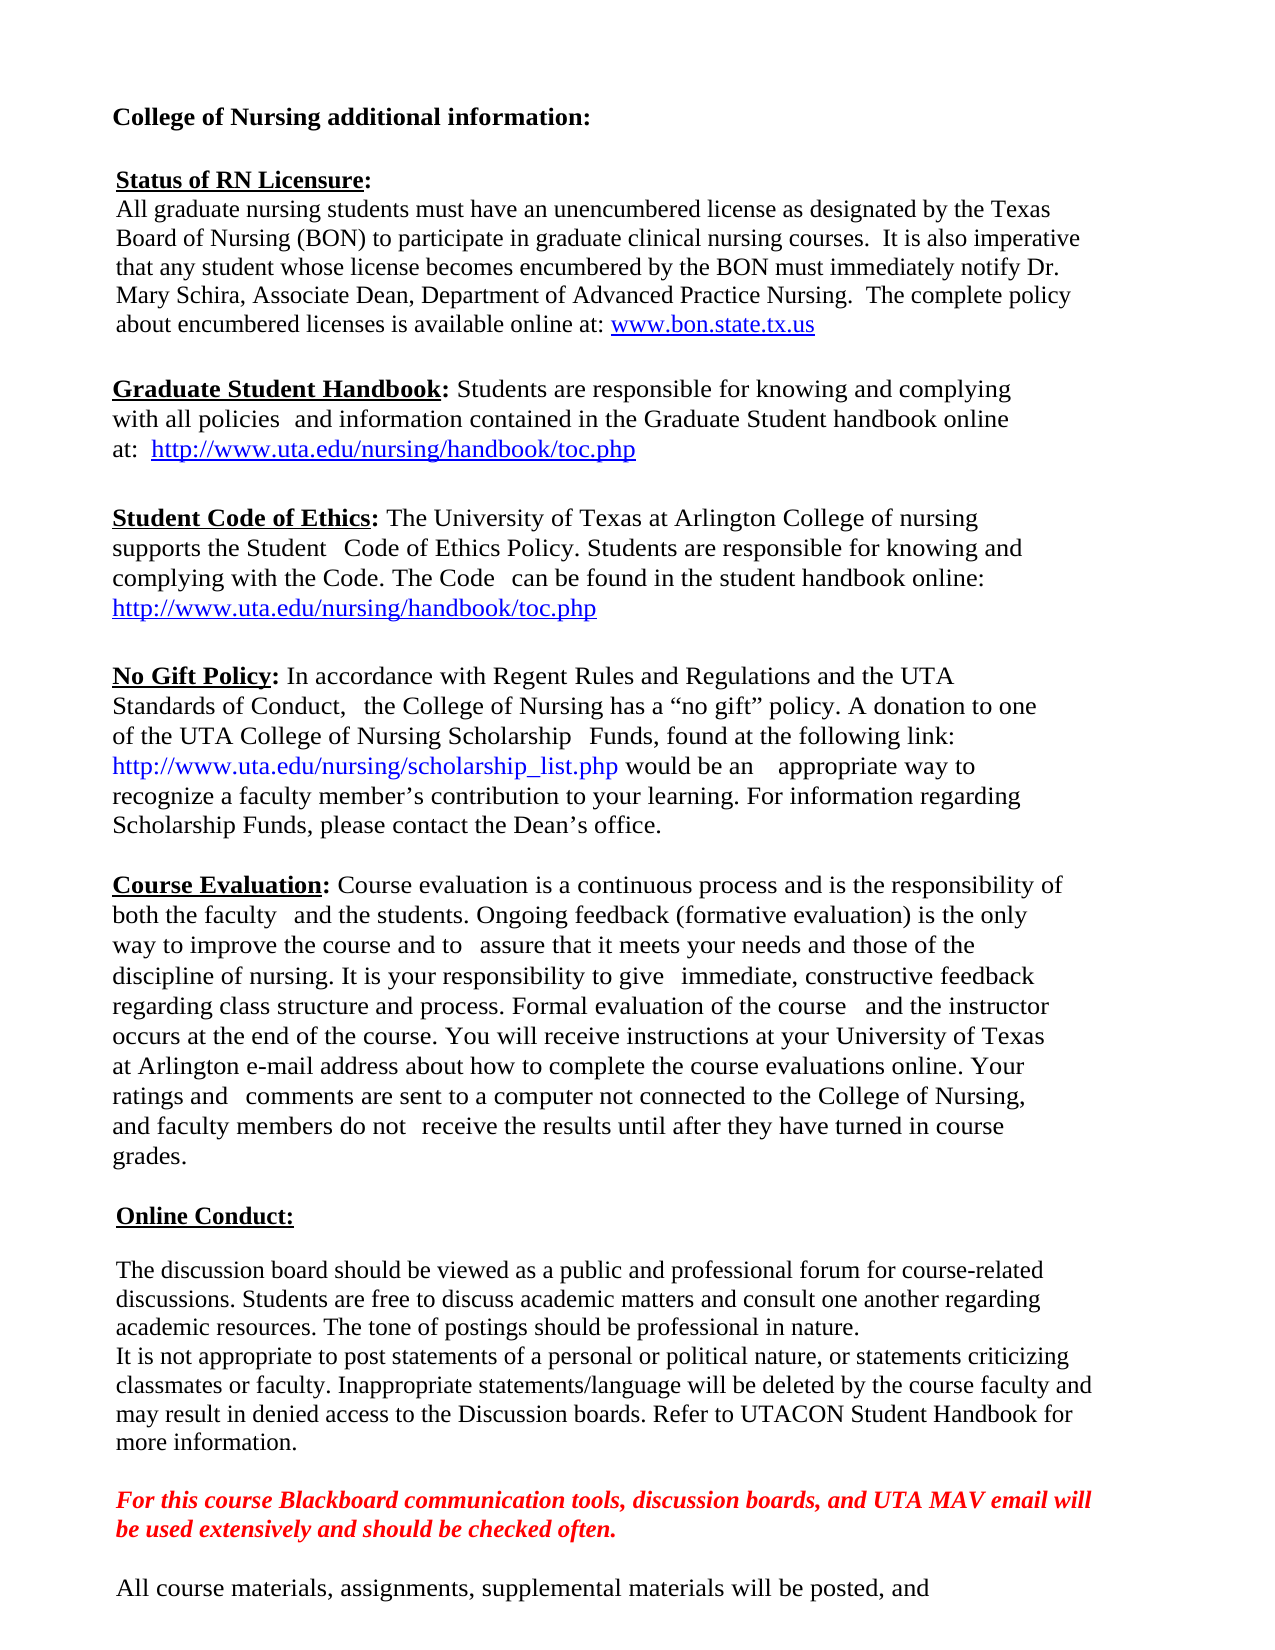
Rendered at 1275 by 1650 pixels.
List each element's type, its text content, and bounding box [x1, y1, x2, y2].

text For this course Blackboard communication tools, discussion boards, and UTA MAV email will be used extensively and should be checked often. [116, 1485, 1096, 1542]
text The discussion board should be viewed as a public and professional forum for course-related discussions. Students are free to discuss academic matters and consult one another regarding academic resources. The tone of postings should be professional in nature. [116, 1255, 1096, 1341]
text Status of RN Licensure: [116, 165, 1096, 194]
text Graduate Student Handbook: Students are responsible for knowing and complying with all policies and information contained in the Graduate Student handbook online at: http://www.uta.edu/nursing/handbook/toc.php [112, 374, 1016, 463]
text All graduate nursing students must have an unencumbered license as designated by the Texas Board of Nursing (BON) to participate in graduate clinical nursing courses. It is also imperative that any student whose license becomes encumbered by the BON must immediately notify Dr. Mary Schira, Associate Dean, Department of Advanced Practice Nursing. The complete policy about encumbered licenses is available online at: www.bon.state.tx.us [116, 194, 1096, 338]
subtitle College of Nursing additional information: [112, 102, 1096, 130]
text Online Conduct: [116, 1201, 1096, 1230]
text Student Code of Ethics: The University of Texas at Arlington College of nursing supports the Student Code of Ethics Policy. Students are responsible for knowing and complying with the Code. The Code can be found in the student handbook online: http://www.uta.edu/nursing/handbook/toc.php [112, 503, 1042, 622]
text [116, 1573, 962, 1602]
text Course Evaluation: Course evaluation is a continuous process and is the responsibility of both the faculty and the students. Ongoing feedback (formative evaluation) is the only way to improve the course and to assure that it meets your needs and those of the discipline of nursing. It is your responsibility to give immediate, constructive feedback regarding class structure and process. Formal evaluation of the course and the instructor occurs at the end of the course. You will receive instructions at your University of Texas at Arlington e-mail address about how to complete the course evaluations online. Your ratings and comments are sent to a computer not connected to the College of Nursing, and faculty members do not receive the results until after they have turned in course grades. [112, 870, 1066, 1170]
text It is not appropriate to post statements of a personal or political nature, or statements criticizing classmates or faculty. Inappropriate statements/language will be deleted by the course faculty and may result in denied access to the Discussion boards. Refer to UTACON Student Handbook for more information. [116, 1341, 1096, 1456]
text No Gift Policy: In accordance with Regent Rules and Regulations and the UTA Standards of Conduct, the College of Nursing has a “no gift” policy. A donation to one of the UTA College of Nursing Scholarship Funds, found at the following link: http://www.uta.edu/nursing/scholarship_list.php would be an appropriate way to recognize a faculty member’s contribution to your learning. For information regarding Scholarship Funds, please contact the Dean’s office. [112, 661, 1057, 839]
